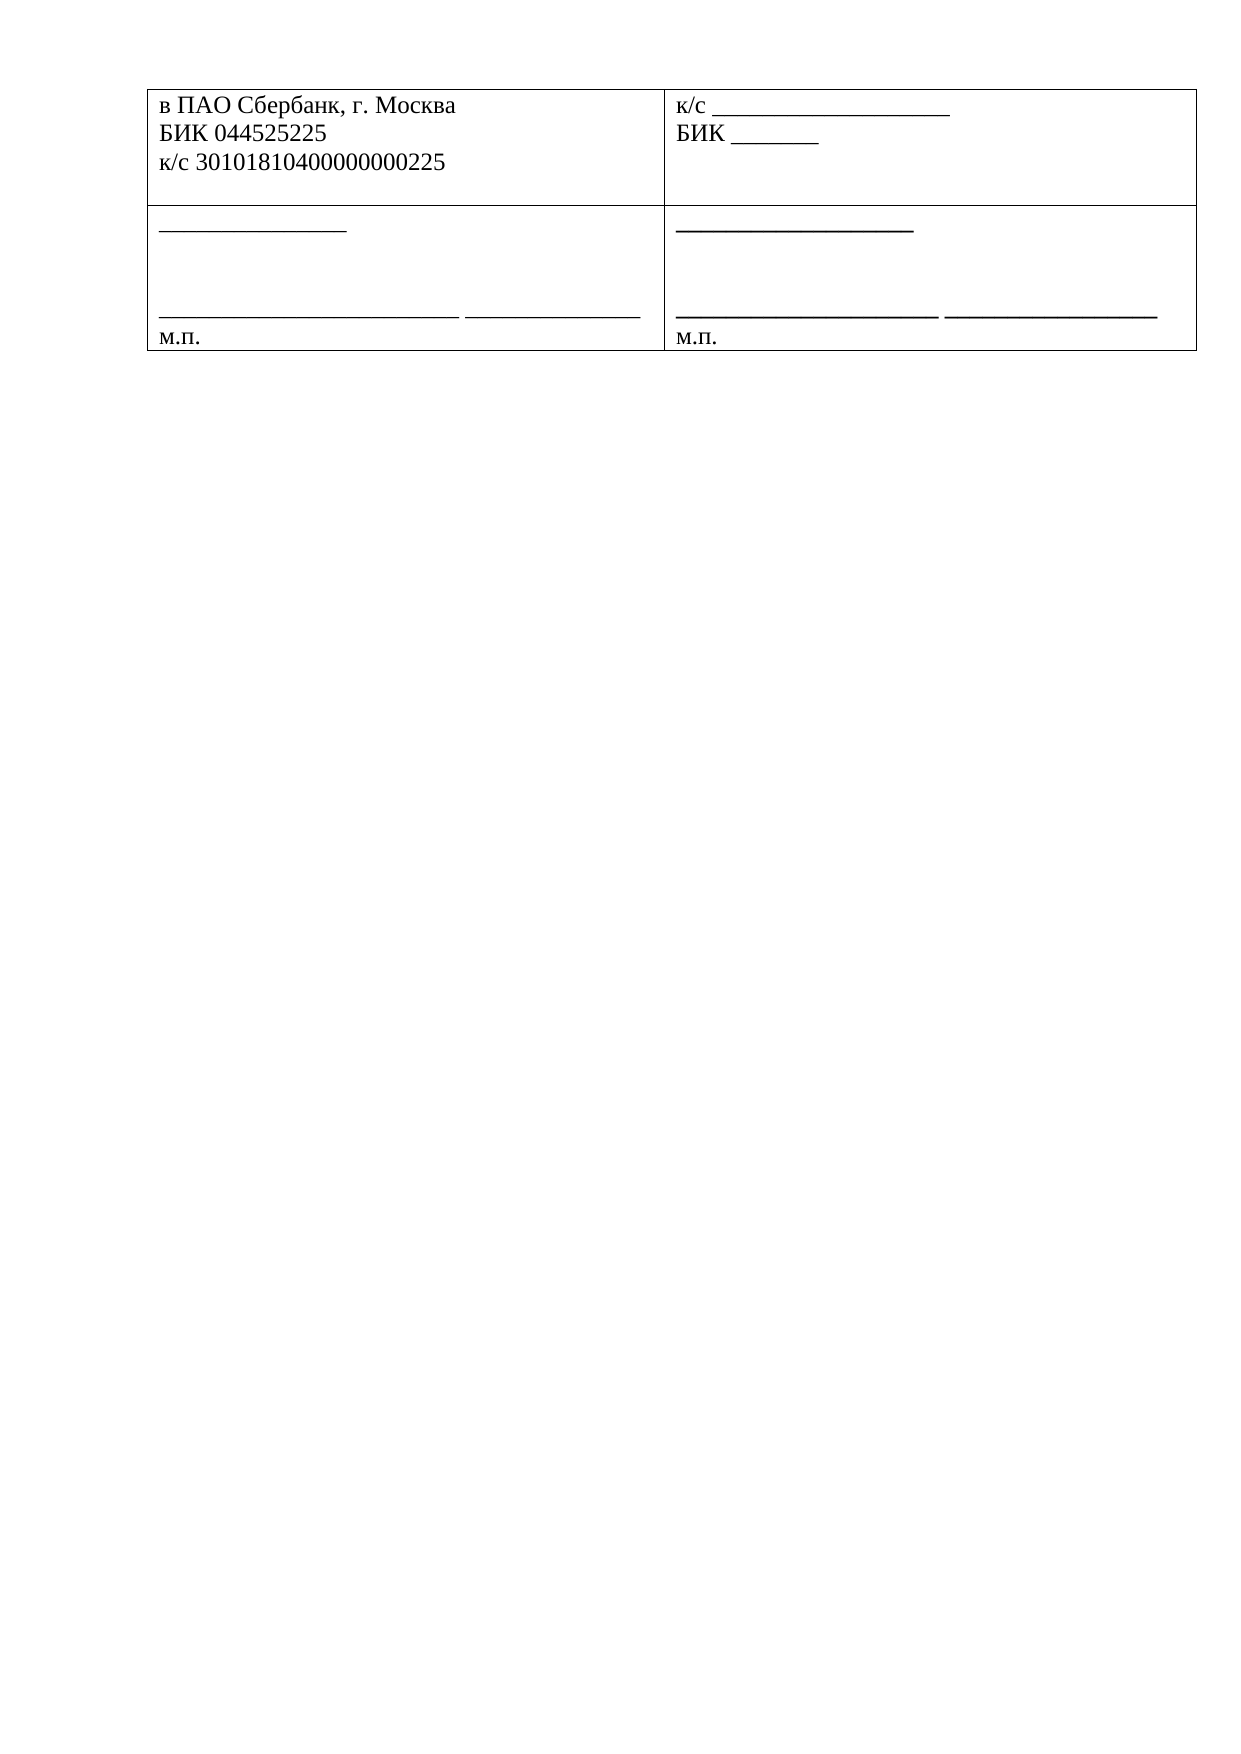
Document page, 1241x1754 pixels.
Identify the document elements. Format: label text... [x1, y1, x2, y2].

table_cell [665, 90, 1196, 205]
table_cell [148, 90, 664, 205]
table_cell ___________________ _____________________ _________________ м.п. [665, 206, 1196, 349]
table_cell _______________ ________________________ ______________ м.п. [148, 206, 664, 349]
